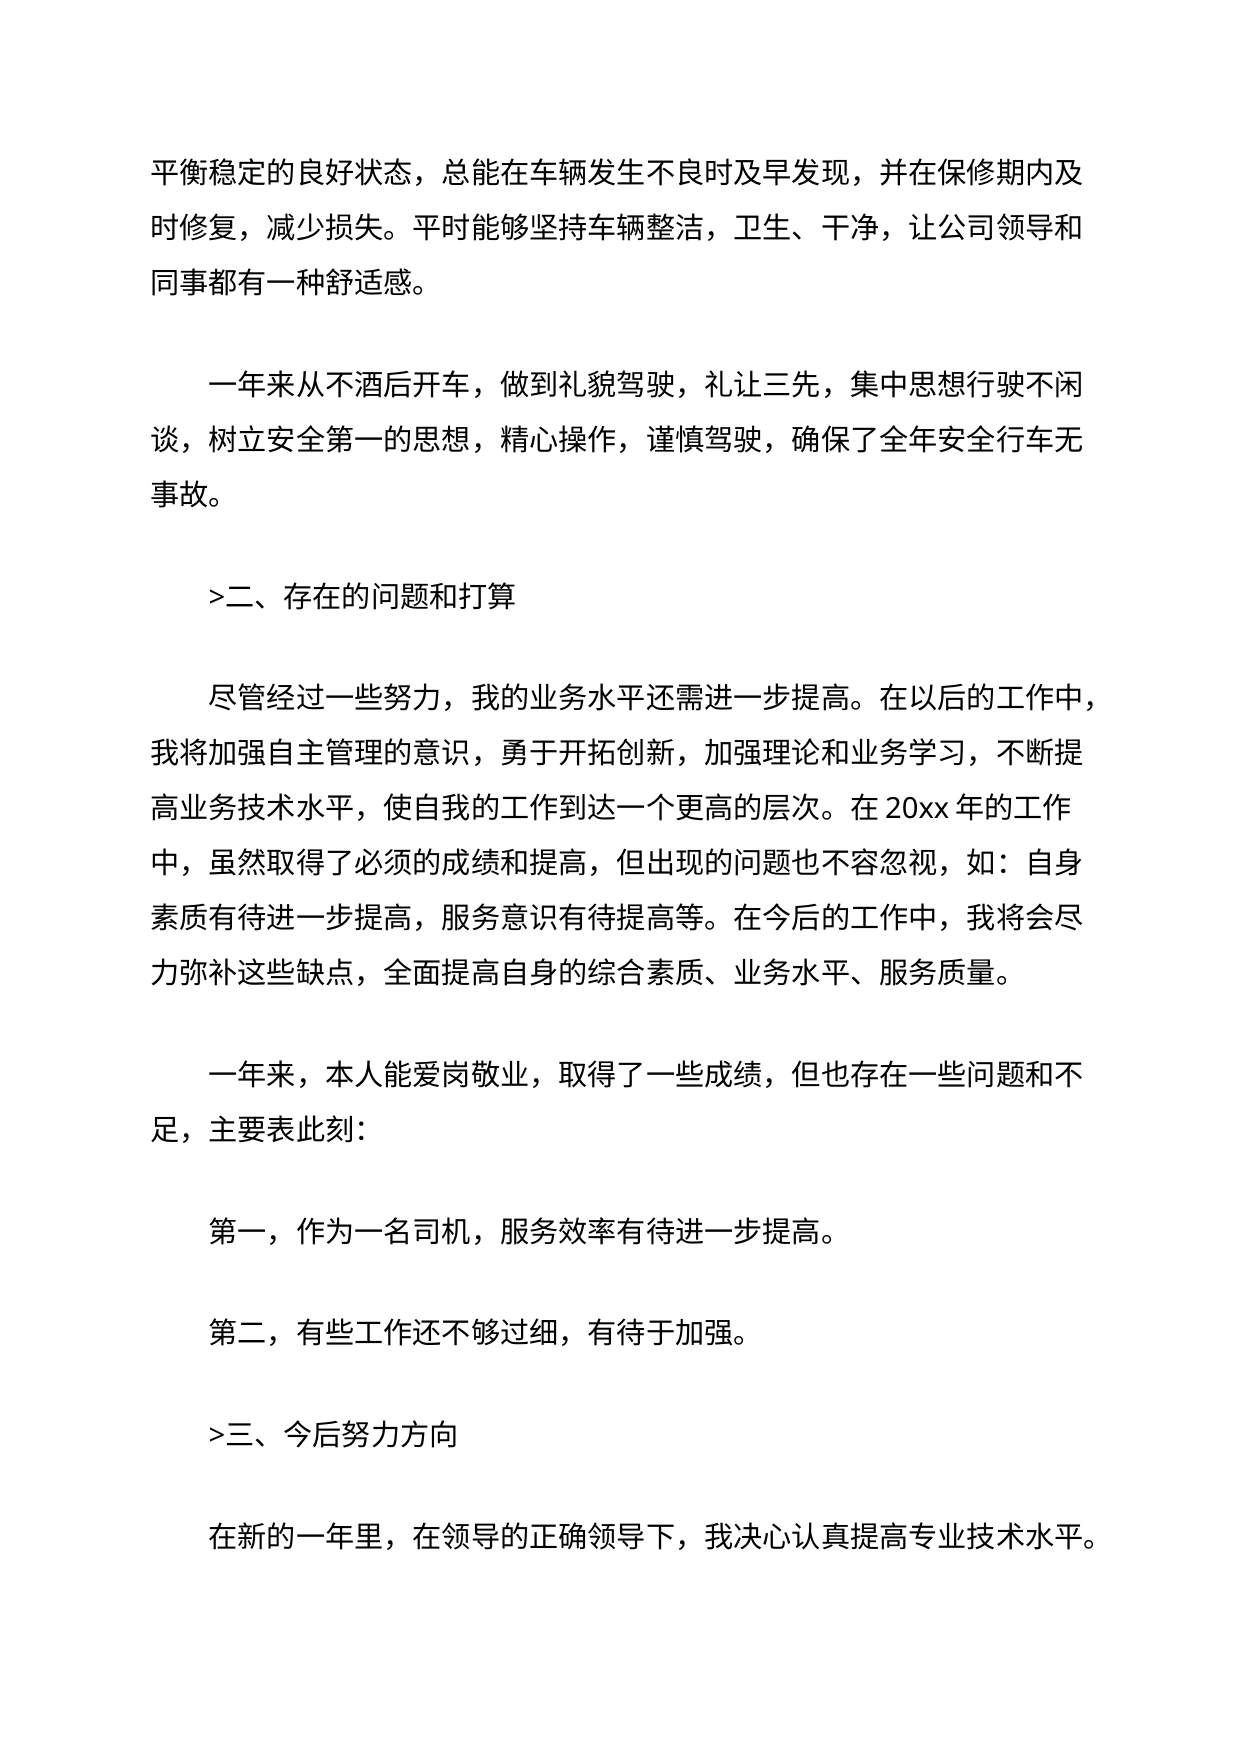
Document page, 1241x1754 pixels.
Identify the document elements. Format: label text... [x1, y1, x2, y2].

text 一年来，本人能爱岗敬业，取得了一些成绩，但也存在一些问题和不足，主要表此刻： [150, 1051, 1090, 1149]
text 一年来从不酒后开车，做到礼貌驾驶，礼让三先，集中思想行驶不闲谈，树立安全第一的思想，精心操作，谨慎驾驶，确保了全年安全行车无事故。 [150, 362, 1090, 514]
text >三、今后努力方向 [150, 1412, 1090, 1454]
text 第一，作为一名司机，服务效率有待进一步提高。 [150, 1208, 1090, 1250]
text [150, 1514, 1090, 1556]
text 尽管经过一些努力，我的业务水平还需进一步提高。在以后的工作中，我将加强自主管理的意识，勇于开拓创新，加强理论和业务学习，不断提高业务技术水平，使自我的工作到达一个更高的层次。在20xx年的工作中，虽然取得了必须的成绩和提高，但出现的问题也不容忽视，如：自身素质有待进一步提高，服务意识有待提高等。在今后的工作中，我将会尽力弥补这些缺点，全面提高自身的综合素质、业务水平、服务质量。 [150, 675, 1090, 992]
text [150, 150, 1090, 302]
text >二、存在的问题和打算 [150, 573, 1090, 616]
text 第二，有些工作还不够过细，有待于加强。 [150, 1310, 1090, 1352]
